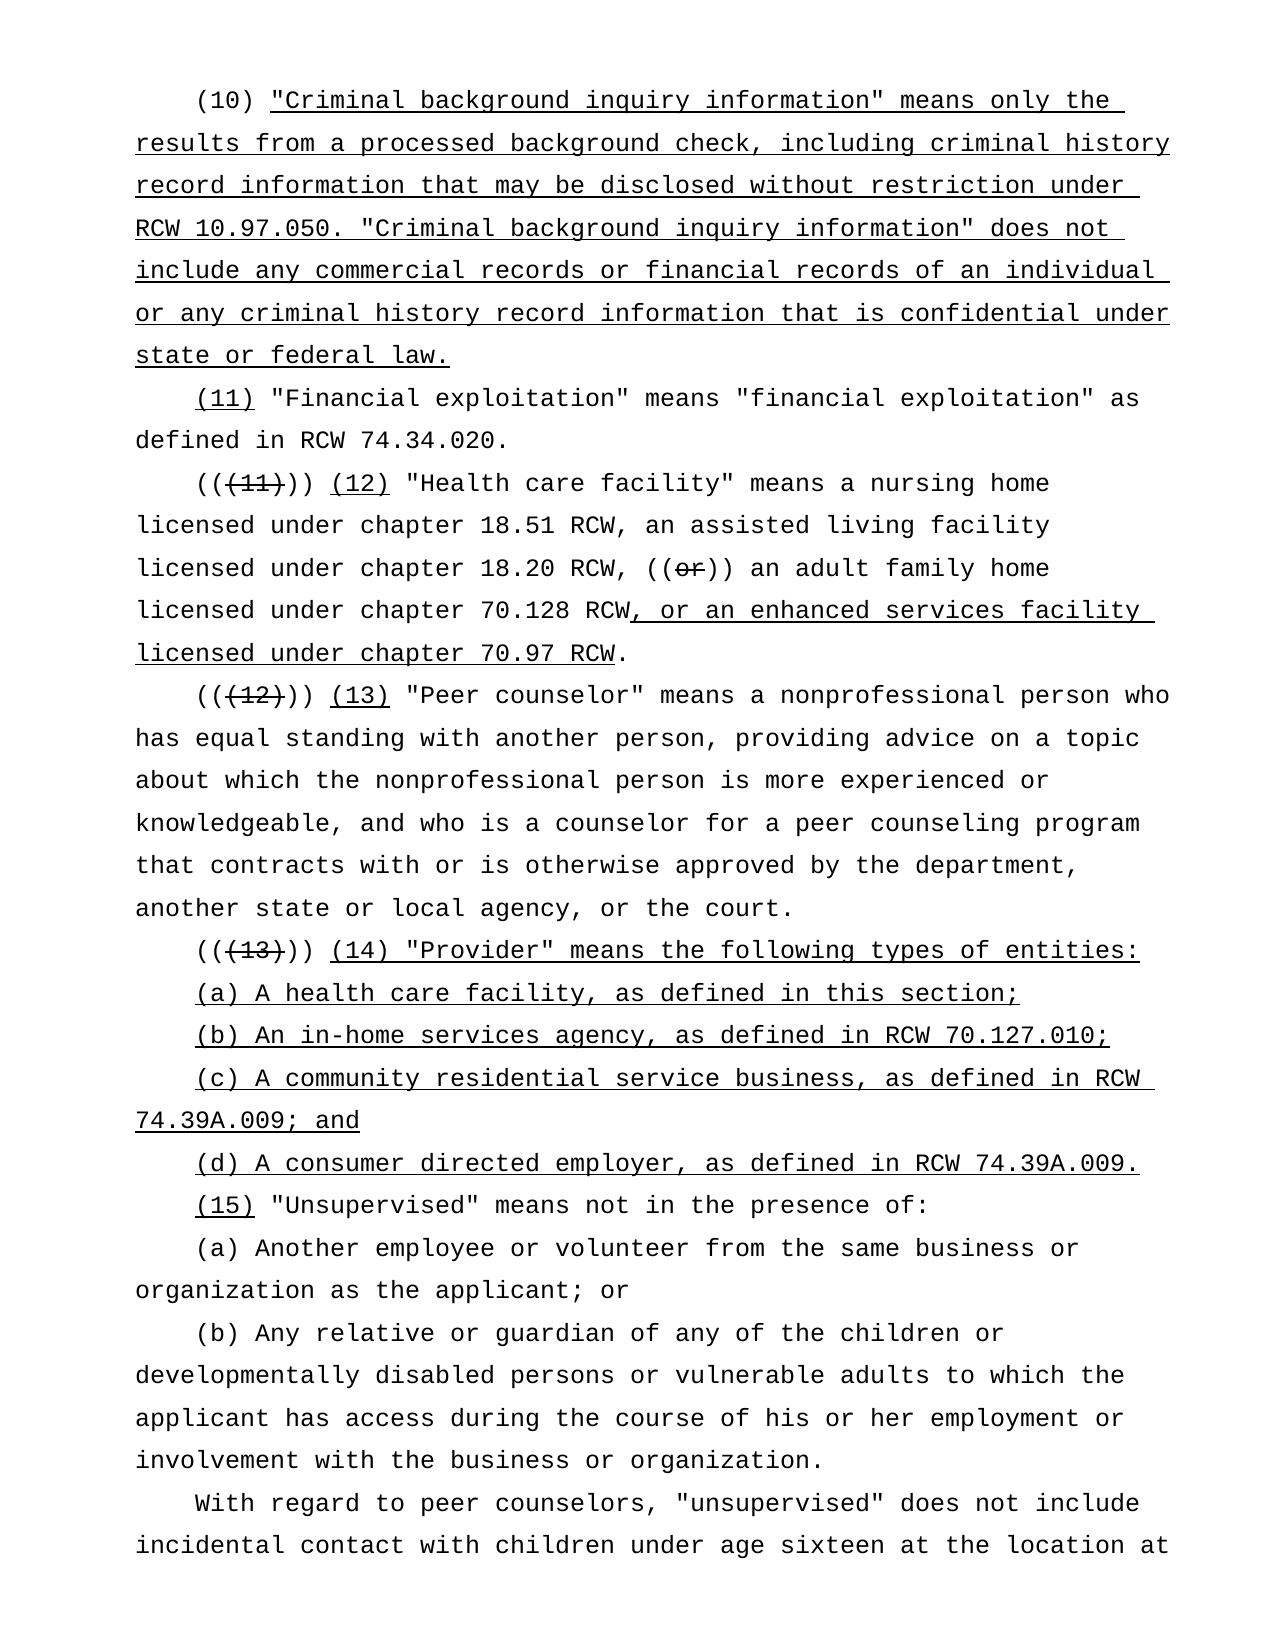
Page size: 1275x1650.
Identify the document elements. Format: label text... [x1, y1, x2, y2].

text (((13))) (14) "Provider" means the following types of entities: [135, 925, 1170, 967]
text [135, 1477, 1170, 1562]
text (((11))) (12) "Health care facility" means a nursing home licensed under chapter 18.51 RCW, an assisted living facility licensed under chapter 18.20 RCW, ((or)) an adult family home licensed under chapter 70.128 RCW, or an enhanced services facility licensed under chapter 70.97 RCW. [135, 457, 1170, 670]
text (10) "Criminal background inquiry information" means only the results from a processed background check, including criminal history record information that may be disclosed without restriction under RCW 10.97.050. "Criminal background inquiry information" does not include any commercial records or financial records of an individual or any criminal history record information that is confidential under state or federal law. [135, 283, 1170, 324]
text (a) A health care facility, as defined in this section; [135, 967, 1170, 1010]
text (b) An in-home services agency, as defined in RCW 70.127.010; [135, 1010, 1170, 1052]
text (((12))) (13) "Peer counselor" means a nonprofessional person who has equal standing with another person, providing advice on a topic about which the nonprofessional person is more experienced or knowledgeable, and who is a counselor for a peer counseling program that contracts with or is otherwise approved by the department, another state or local agency, or the court. [135, 670, 1170, 925]
text (d) A consumer directed employer, as defined in RCW 74.39A.009. [135, 1137, 1170, 1180]
text (10) "Criminal background inquiry information" means only the results from a processed background check, including criminal history record information that may be disclosed without restriction under RCW 10.97.050. "Criminal background inquiry information" does not include any commercial records or financial records of an individual or any criminal history record information that is confidential under state or federal law. [135, 155, 1170, 281]
text (c) A community residential service business, as defined in RCW 74.39A.009; and [135, 1052, 1170, 1137]
text (b) Any relative or guardian of any of the children or developmentally disabled persons or vulnerable adults to which the applicant has access during the course of his or her employment or involvement with the business or organization. [135, 1307, 1170, 1477]
text (15) "Unsupervised" means not in the presence of: [135, 1180, 1170, 1222]
text (a) Another employee or volunteer from the same business or organization as the applicant; or [135, 1222, 1170, 1307]
text (10) "Criminal background inquiry information" means only the results from a processed background check, including criminal history record information that may be disclosed without restriction under RCW 10.97.050. "Criminal background inquiry information" does not include any commercial records or financial records of an individual or any criminal history record information that is confidential under state or federal law. [135, 75, 1170, 154]
text (11) "Financial exploitation" means "financial exploitation" as defined in RCW 74.34.020. [135, 372, 1170, 457]
text (10) "Criminal background inquiry information" means only the results from a processed background check, including criminal history record information that may be disclosed without restriction under RCW 10.97.050. "Criminal background inquiry information" does not include any commercial records or financial records of an individual or any criminal history record information that is confidential under state or federal law. [135, 325, 1170, 372]
